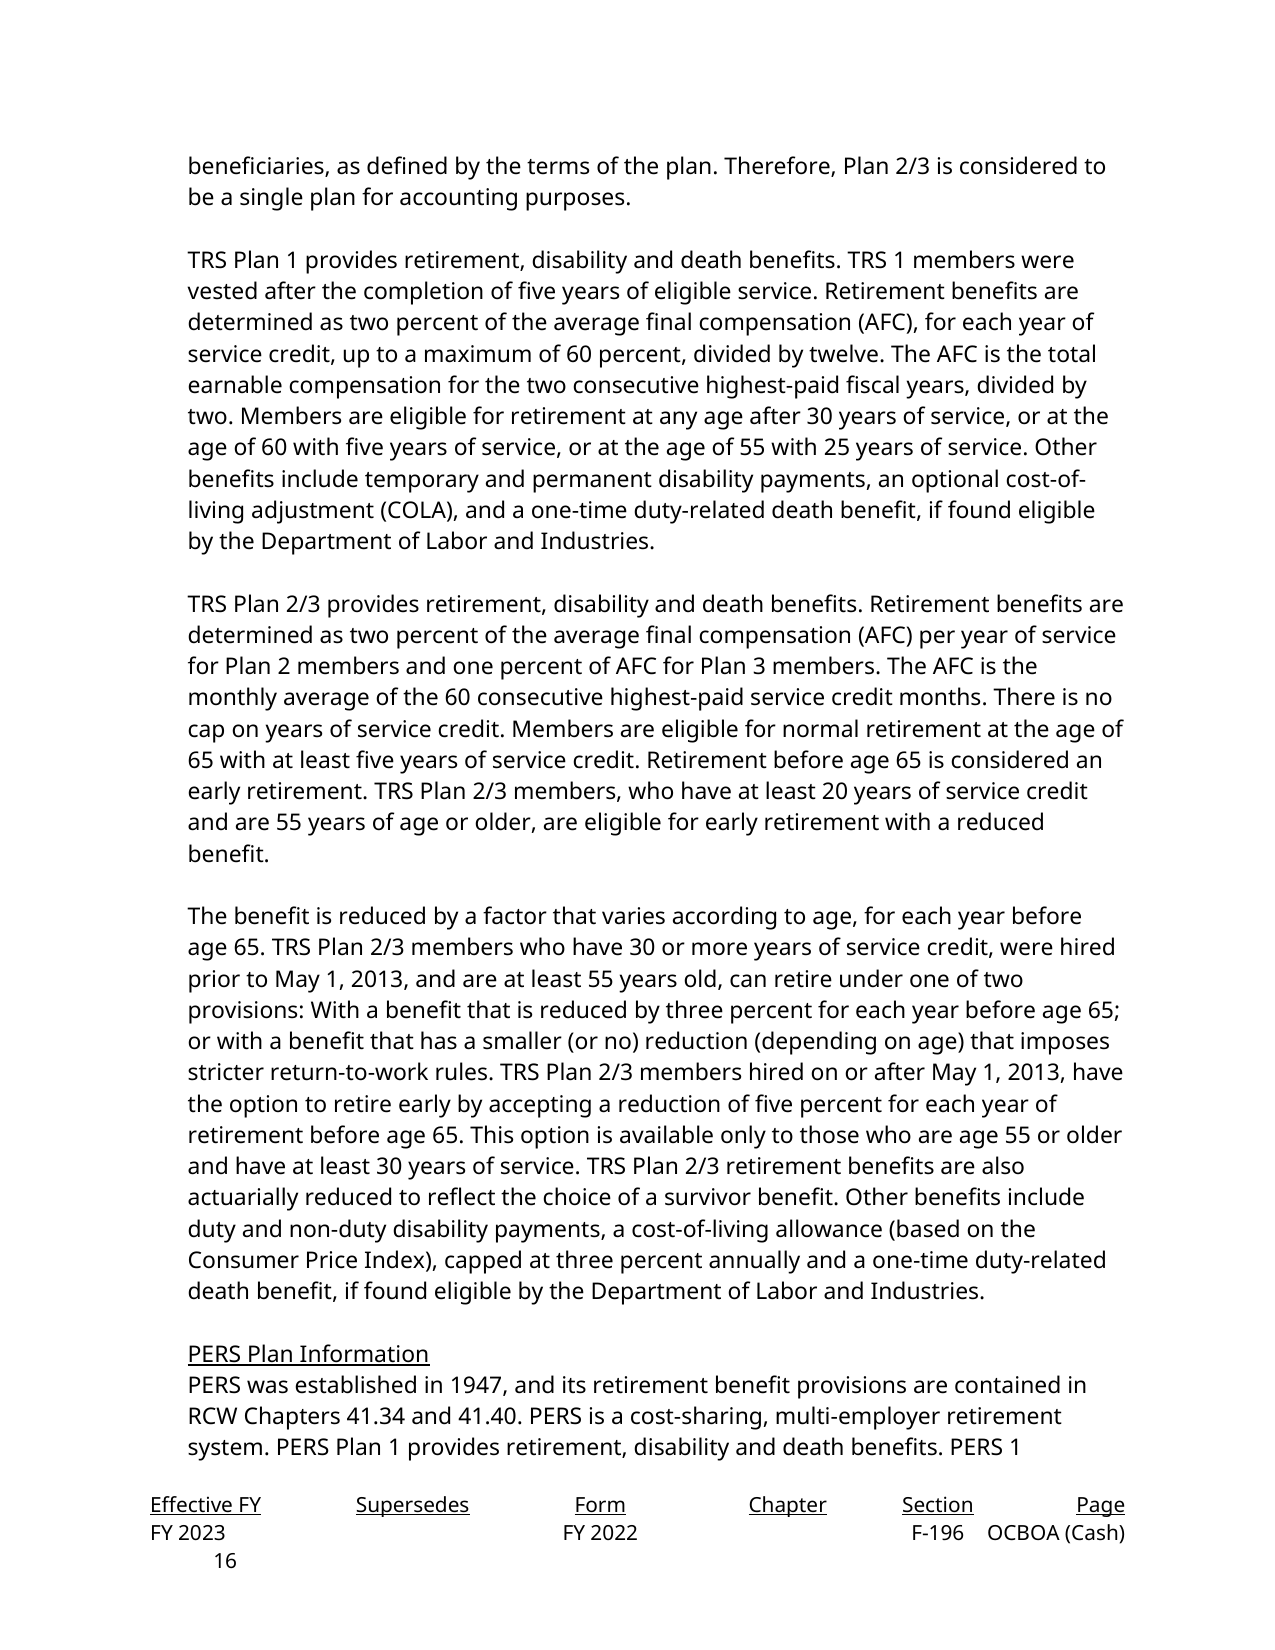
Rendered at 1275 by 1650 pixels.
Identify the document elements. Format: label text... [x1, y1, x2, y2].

text The benefit is reduced by a factor that varies according to age, for each year before age 65. TRS Plan 2/3 members who have 30 or more years of service credit, were hired prior to May 1, 2013, and are at least 55 years old, can retire under one of two provisions: With a benefit that is reduced by three percent for each year before age 65; or with a benefit that has a smaller (or no) reduction (depending on age) that imposes stricter return-to-work rules. TRS Plan 2/3 members hired on or after May 1, 2013, have the option to retire early by accepting a reduction of five percent for each year of retirement before age 65. This option is available only to those who are age 55 or older and have at least 30 years of service. TRS Plan 2/3 retirement benefits are also actuarially reduced to reflect the choice of a survivor benefit. Other benefits include duty and non-duty disability payments, a cost-of-living allowance (based on the Consumer Price Index), capped at three percent annually and a one-time duty-related death benefit, if found eligible by the Department of Labor and Industries. [187, 900, 1125, 1306]
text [187, 150, 1125, 212]
text PERS Plan Information [187, 1337, 1125, 1369]
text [187, 1369, 1125, 1462]
text TRS Plan 2/3 provides retirement, disability and death benefits. Retirement benefits are determined as two percent of the average final compensation (AFC) per year of service for Plan 2 members and one percent of AFC for Plan 3 members. The AFC is the monthly average of the 60 consecutive highest-paid service credit months. There is no cap on years of service credit. Members are eligible for normal retirement at the age of 65 with at least five years of service credit. Retirement before age 65 is considered an early retirement. TRS Plan 2/3 members, who have at least 20 years of service credit and are 55 years of age or older, are eligible for early retirement with a reduced benefit. [187, 587, 1125, 869]
text TRS Plan 1 provides retirement, disability and death benefits. TRS 1 members were vested after the completion of five years of eligible service. Retirement benefits are determined as two percent of the average final compensation (AFC), for each year of service credit, up to a maximum of 60 percent, divided by twelve. The AFC is the total earnable compensation for the two consecutive highest-paid fiscal years, divided by two. Members are eligible for retirement at any age after 30 years of service, or at the age of 60 with five years of service, or at the age of 55 with 25 years of service. Other benefits include temporary and permanent disability payments, an optional cost-of-living adjustment (COLA), and a one-time duty-related death benefit, if found eligible by the Department of Labor and Industries. [187, 244, 1125, 556]
